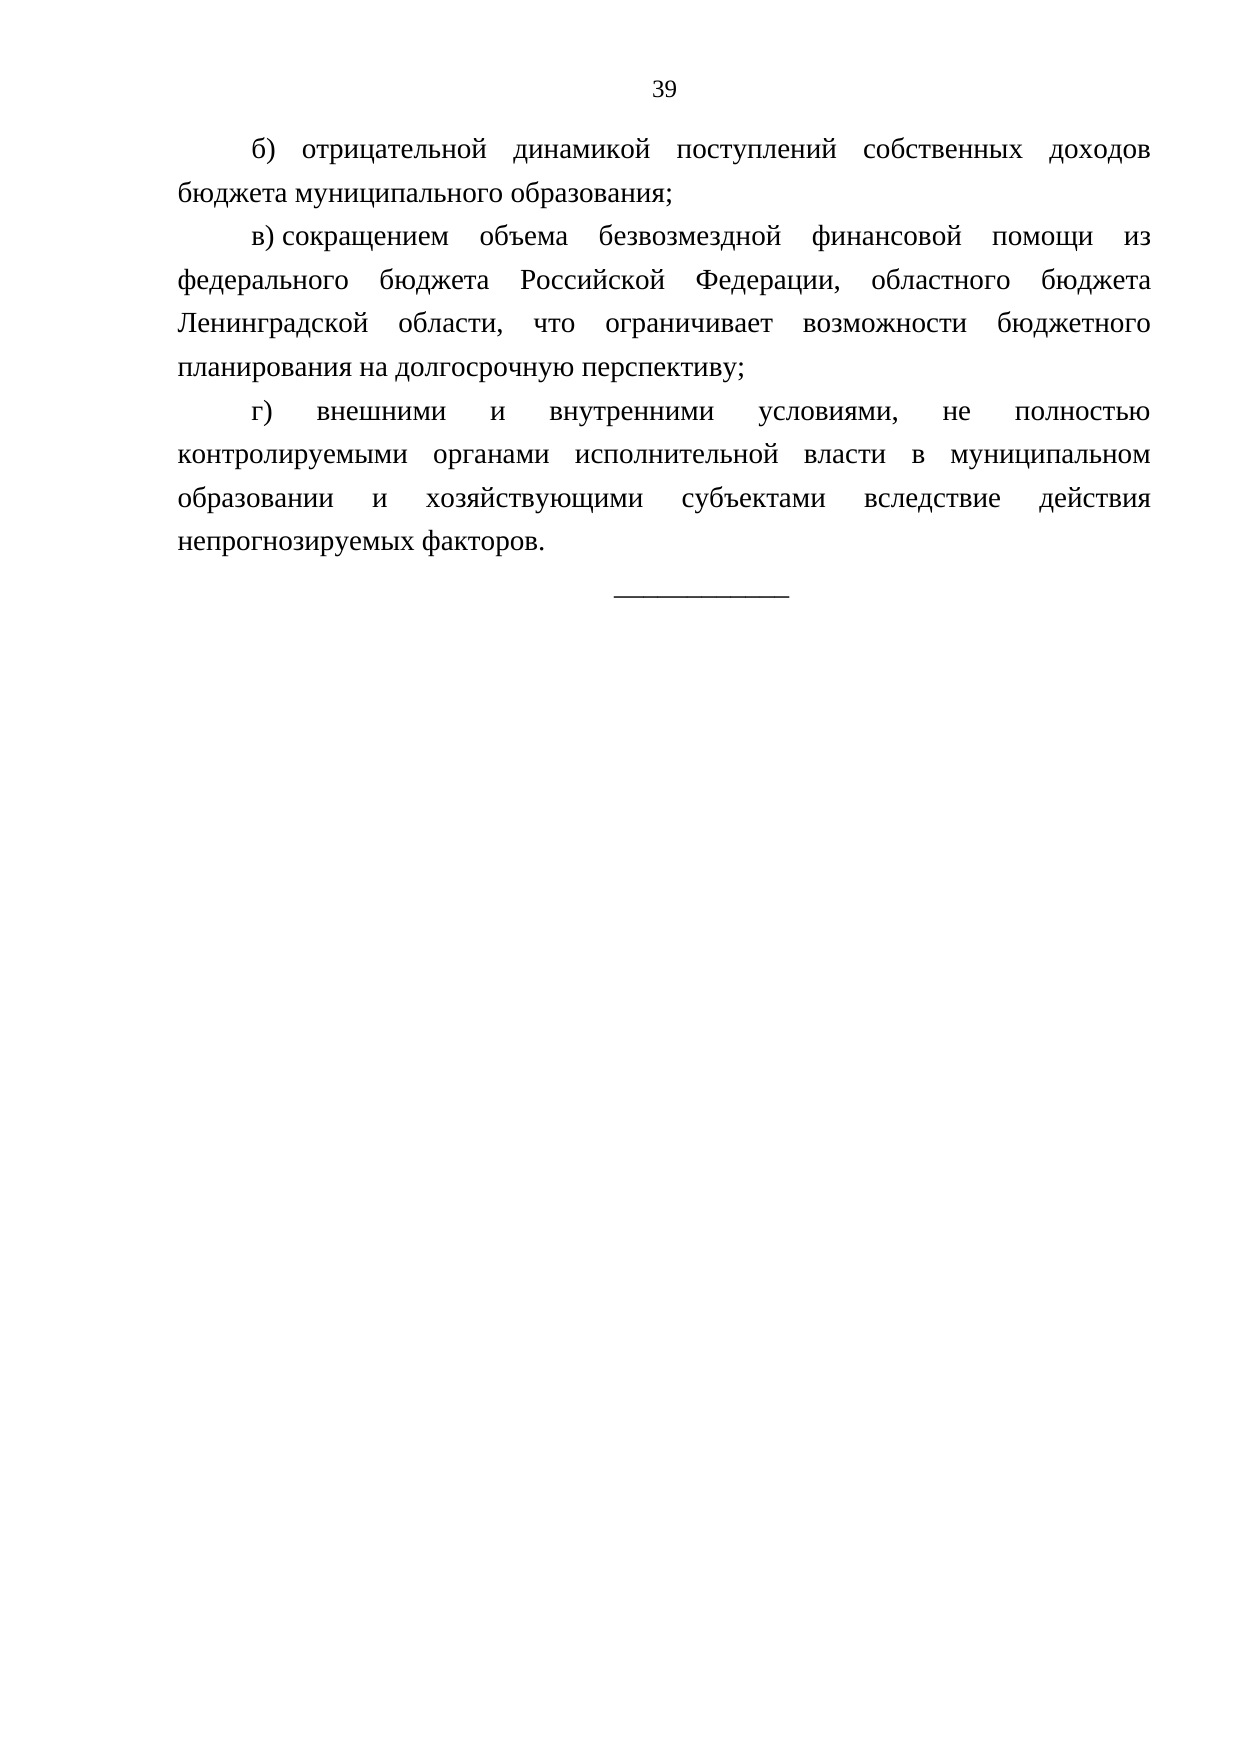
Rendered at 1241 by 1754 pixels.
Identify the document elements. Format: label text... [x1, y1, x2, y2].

text ____________ [177, 567, 1152, 600]
text в) сокращением объема безвозмездной финансовой помощи из федерального бюджета Российской Федерации, областного бюджета Ленинградской области, что ограничивает возможности бюджетного планирования на долгосрочную перспективу; [177, 218, 1152, 383]
text г) внешними и внутренними условиями, не полностью контролируемыми органами исполнительной власти в муниципальном образовании и хозяйствующими субъектами вследствие действия непрогнозируемых факторов. [177, 393, 1152, 557]
text б) отрицательной динамикой поступлений собственных доходов бюджета муниципального образования; [177, 131, 1152, 208]
